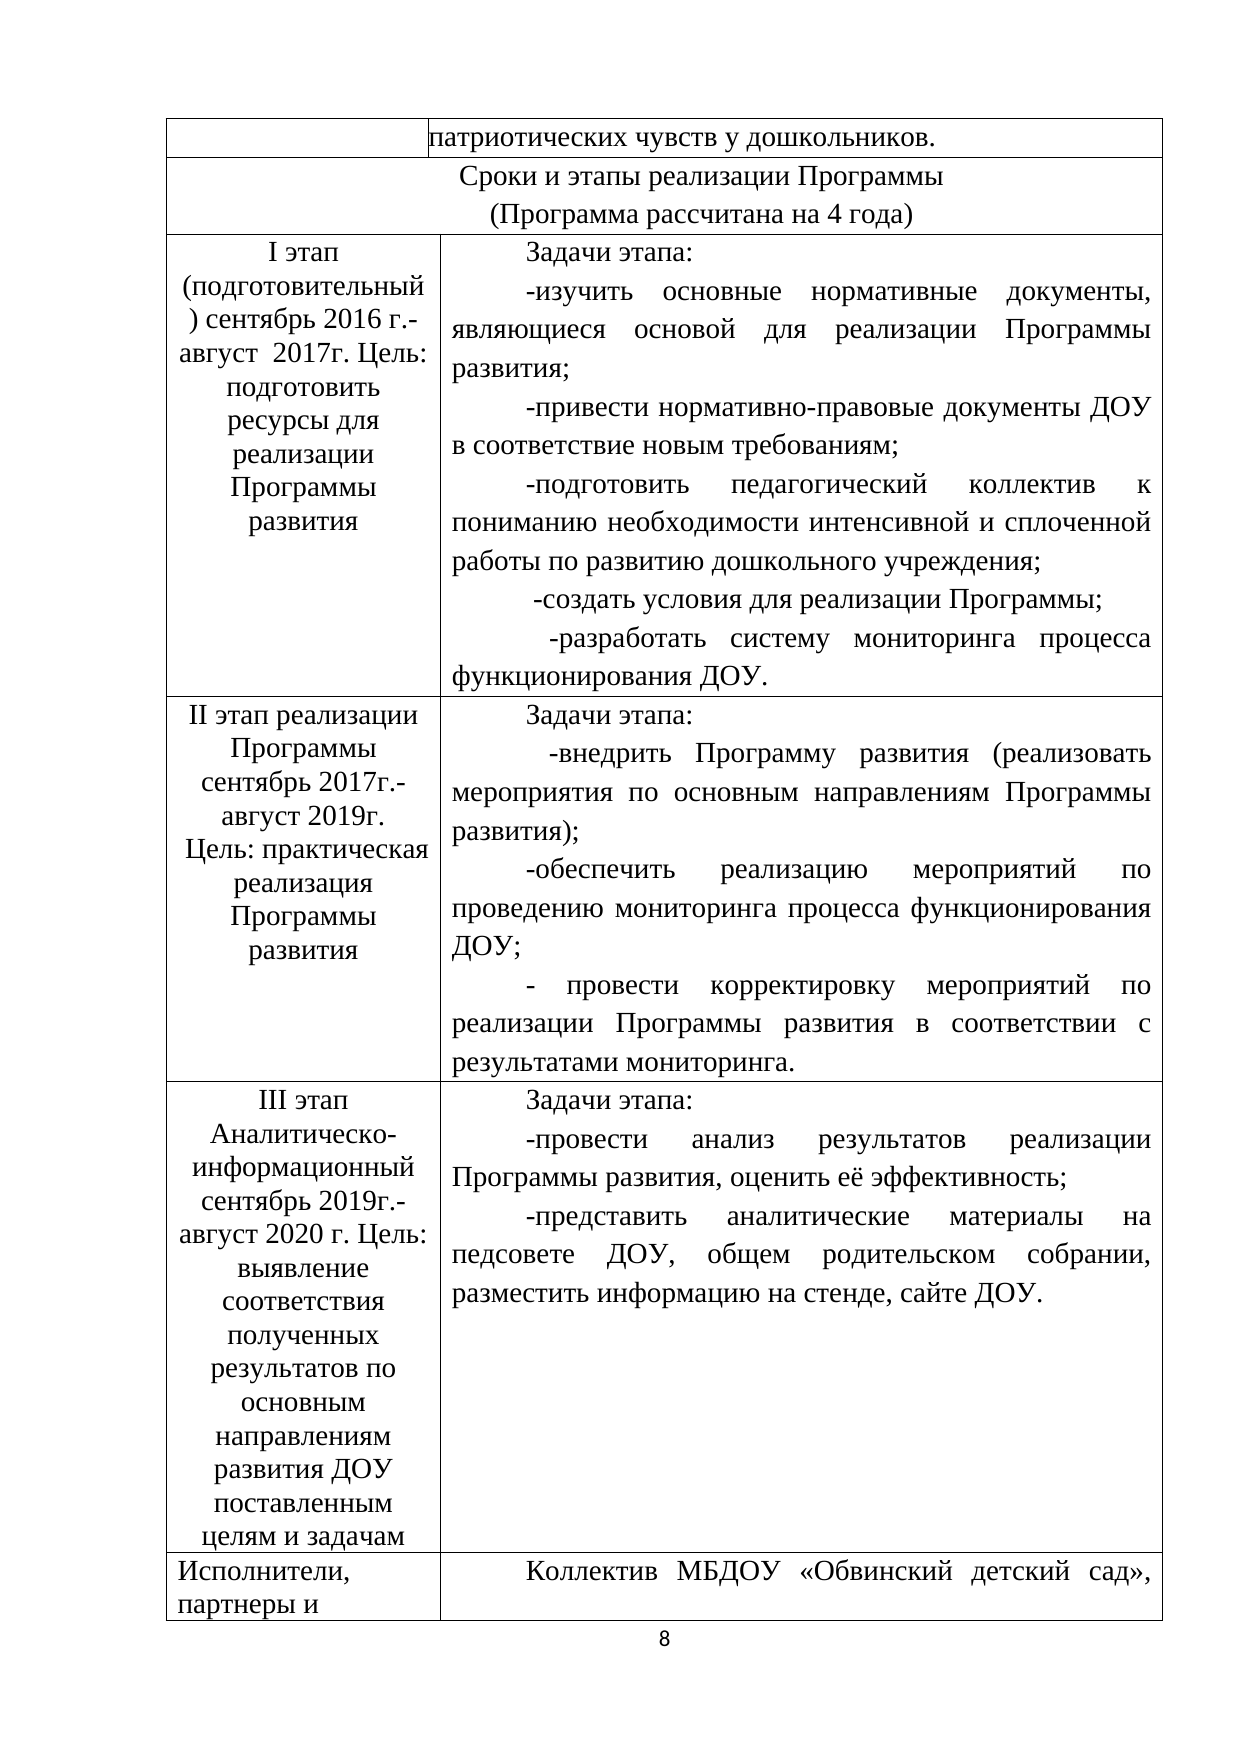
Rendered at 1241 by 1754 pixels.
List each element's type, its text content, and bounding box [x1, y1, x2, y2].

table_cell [167, 119, 428, 157]
table_cell Задачи этапа: -изучить основные нормативные документы, являющиеся основой для реализации Программы развития; -привести нормативно-правовые документы ДОУ в соответствие новым требованиям; -подготовить педагогический коллектив к пониманию необходимости интенсивной и сплоченной работы по развитию дошкольного учреждения; -создать условия для реализации Программы; -разработать систему мониторинга процесса функционирования ДОУ. [441, 235, 1162, 696]
table_cell I этап (подготовительный) сентябрь 2016 г.- август 2017г. Цель: подготовить ресурсы для реализации Программы развития [167, 235, 440, 696]
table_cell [429, 119, 1162, 157]
table_cell III этап Аналитическо- информационный сентябрь 2019г.-август 2020 г. Цель: выявление соответствия полученных результатов по основным направлениям развития ДОУ поставленным целям и задачам [167, 1082, 440, 1552]
table_cell Сроки и этапы реализации Программы (Программа рассчитана на 4 года) [167, 158, 1162, 233]
table_cell Задачи этапа: -внедрить Программу развития (реализовать мероприятия по основным направлениям Программы развития); -обеспечить реализацию мероприятий по проведению мониторинга процесса функционирования ДОУ; - провести корректировку мероприятий по реализации Программы развития в соответствии с результатами мониторинга. [441, 697, 1162, 1081]
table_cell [441, 1553, 1162, 1620]
table_cell Задачи этапа: -провести анализ результатов реализации Программы развития, оценить её эффективность; -представить аналитические материалы на педсовете ДОУ, общем родительском собрании, разместить информацию на стенде, сайте ДОУ. [441, 1082, 1162, 1552]
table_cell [167, 1553, 440, 1620]
table_cell II этап реализации Программы сентябрь 2017г.- август 2019г. Цель: практическая реализация Программы развития [167, 697, 440, 1081]
